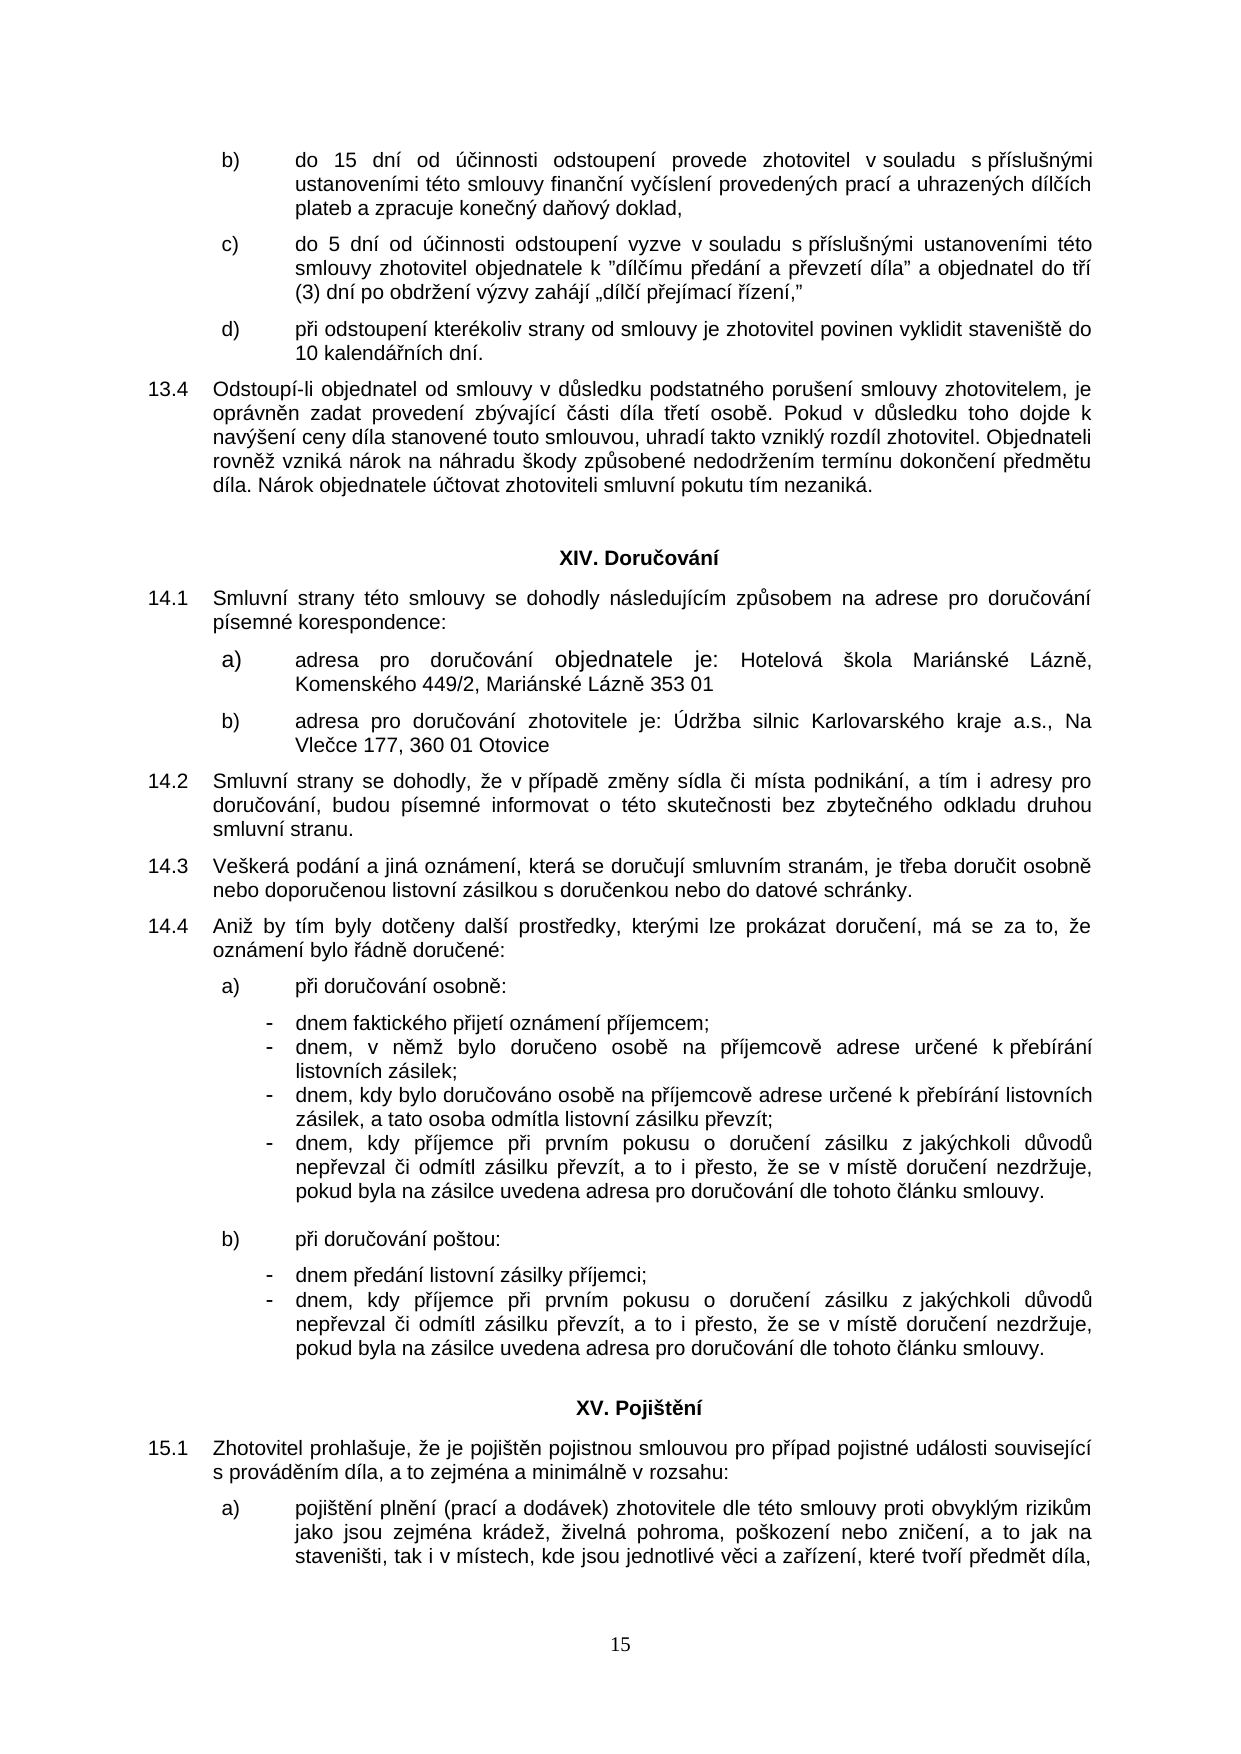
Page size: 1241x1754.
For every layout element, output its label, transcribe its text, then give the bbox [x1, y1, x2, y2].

list dnem, v němž bylo doručeno osobě na příjemcově adrese určené k přebírání listovních zásilek; [266, 1035, 1093, 1083]
list Smluvní strany této smlouvy se dohodly následujícím způsobem na adrese pro doručování písemné korespondence: [148, 586, 1093, 633]
list při odstoupení kterékoliv strany od smlouvy je zhotovitel povinen vyklidit staveniště do 10 kalendářních dní. [221, 316, 1093, 364]
list Smluvní strany se dohodly, že v případě změny sídla či místa podnikání, a tím i adresy pro doručování, budou písemné informovat o této skutečnosti bez zbytečného odkladu druhou smluvní stranu. [148, 769, 1093, 841]
list Zhotovitel prohlašuje, že je pojištěn pojistnou smlouvou pro případ pojistné události související s prováděním díla, a to zejména a minimálně v rozsahu: [148, 1436, 1093, 1484]
list dnem, kdy bylo doručováno osobě na příjemcově adrese určené k přebírání listovních zásilek, a tato osoba odmítla listovní zásilku převzít; [266, 1083, 1093, 1131]
list dnem, kdy příjemce při prvním pokusu o doručení zásilku z jakýchkoli důvodů nepřevzal či odmítl zásilku převzít, a to i přesto, že se v místě doručení nezdržuje, pokud byla na zásilce uvedena adresa pro doručování dle tohoto článku smlouvy. [266, 1131, 1093, 1203]
list Aniž by tím byly dotčeny další prostředky, kterými lze prokázat doručení, má se za to, že oznámení bylo řádně doručené: [148, 914, 1093, 962]
list dnem faktického přijetí oznámení příjemcem; [266, 1011, 1093, 1035]
list adresa pro doručování zhotovitele je: Údržba silnic Karlovarského kraje a.s., Na Vlečce 177, 360 01 Otovice [221, 709, 1093, 757]
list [221, 1496, 1093, 1568]
list dnem předání listovní zásilky příjemci; [266, 1263, 1093, 1287]
list Doručování [185, 546, 1093, 569]
list adresa pro doručování objednatele je: Hotelová škola Mariánské Lázně, Komenského 449/2, Mariánské Lázně 353 01 [221, 646, 1093, 696]
list do 5 dní od účinnosti odstoupení vyzve v souladu s příslušnými ustanoveními této smlouvy zhotovitel objednatele k ”dílčímu předání a převzetí díla” a objednatel do tří (3) dní po obdržení výzvy zahájí „dílčí přejímací řízení,” [221, 232, 1093, 304]
list při doručování osobně: [221, 974, 1093, 998]
list Pojištění [185, 1396, 1093, 1420]
list Odstoupí-li objednatel od smlouvy v důsledku podstatného porušení smlouvy zhotovitelem, je oprávněn zadat provedení zbývající části díla třetí osobě. Pokud v důsledku toho dojde k navýšení ceny díla stanovené touto smlouvou, uhradí takto vzniklý rozdíl zhotovitel. Objednateli rovněž vzniká nárok na náhradu škody způsobené nedodržením termínu dokončení předmětu díla. Nárok objednatele účtovat zhotoviteli smluvní pokutu tím nezaniká. [148, 377, 1093, 497]
list Veškerá podání a jiná oznámení, která se doručují smluvním stranám, je třeba doručit osobně nebo doporučenou listovní zásilkou s doručenkou nebo do datové schránky. [148, 853, 1093, 901]
list dnem, kdy příjemce při prvním pokusu o doručení zásilku z jakýchkoli důvodů nepřevzal či odmítl zásilku převzít, a to i přesto, že se v místě doručení nezdržuje, pokud byla na zásilce uvedena adresa pro doručování dle tohoto článku smlouvy. [266, 1287, 1093, 1359]
list do 15 dní od účinnosti odstoupení provede zhotovitel v souladu s příslušnými ustanoveními této smlouvy finanční vyčíslení provedených prací a uhrazených dílčích plateb a zpracuje konečný daňový doklad, [221, 148, 1093, 219]
list při doručování poštou: [221, 1227, 1093, 1251]
